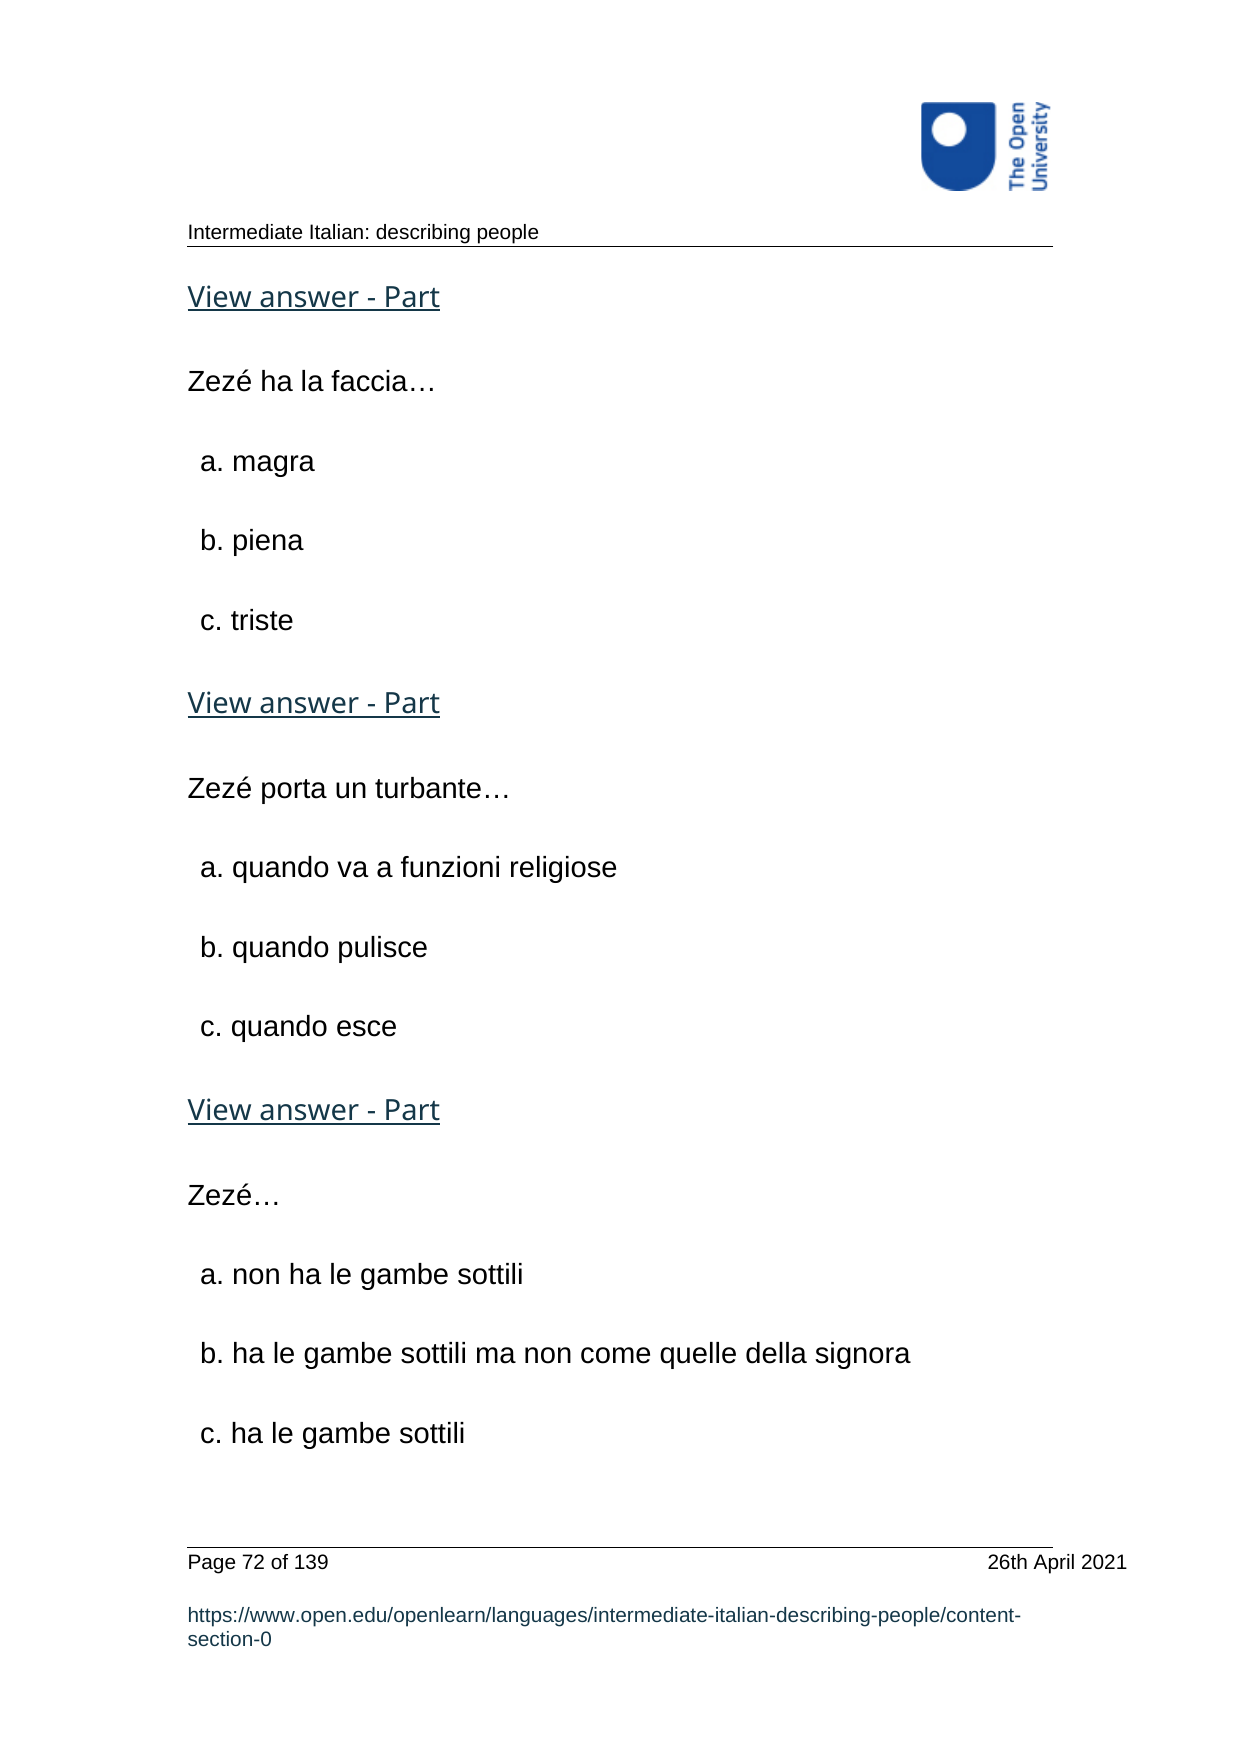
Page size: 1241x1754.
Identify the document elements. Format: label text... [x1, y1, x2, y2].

text View answer - Part [187, 276, 1053, 316]
text Zezé… [187, 1178, 1053, 1211]
text View answer - Part [187, 1089, 1053, 1129]
text a. quando va a funzioni religiose [200, 851, 1041, 884]
text b. piena [200, 523, 1041, 557]
text c. quando esce [200, 1009, 1041, 1043]
text c. triste [200, 603, 1041, 636]
text a. magra [200, 444, 1041, 477]
text a. non ha le gambe sottili [200, 1257, 1041, 1291]
picture [921, 102, 1052, 191]
text Zezé ha la faccia… [187, 364, 1053, 398]
text Zezé porta un turbante… [187, 771, 1053, 804]
text c. ha le gambe sottili [200, 1416, 1041, 1449]
text b. quando pulisce [200, 930, 1041, 963]
text b. ha le gambe sottili ma non come quelle della signora [200, 1337, 1041, 1370]
text View answer - Part [187, 682, 1053, 722]
